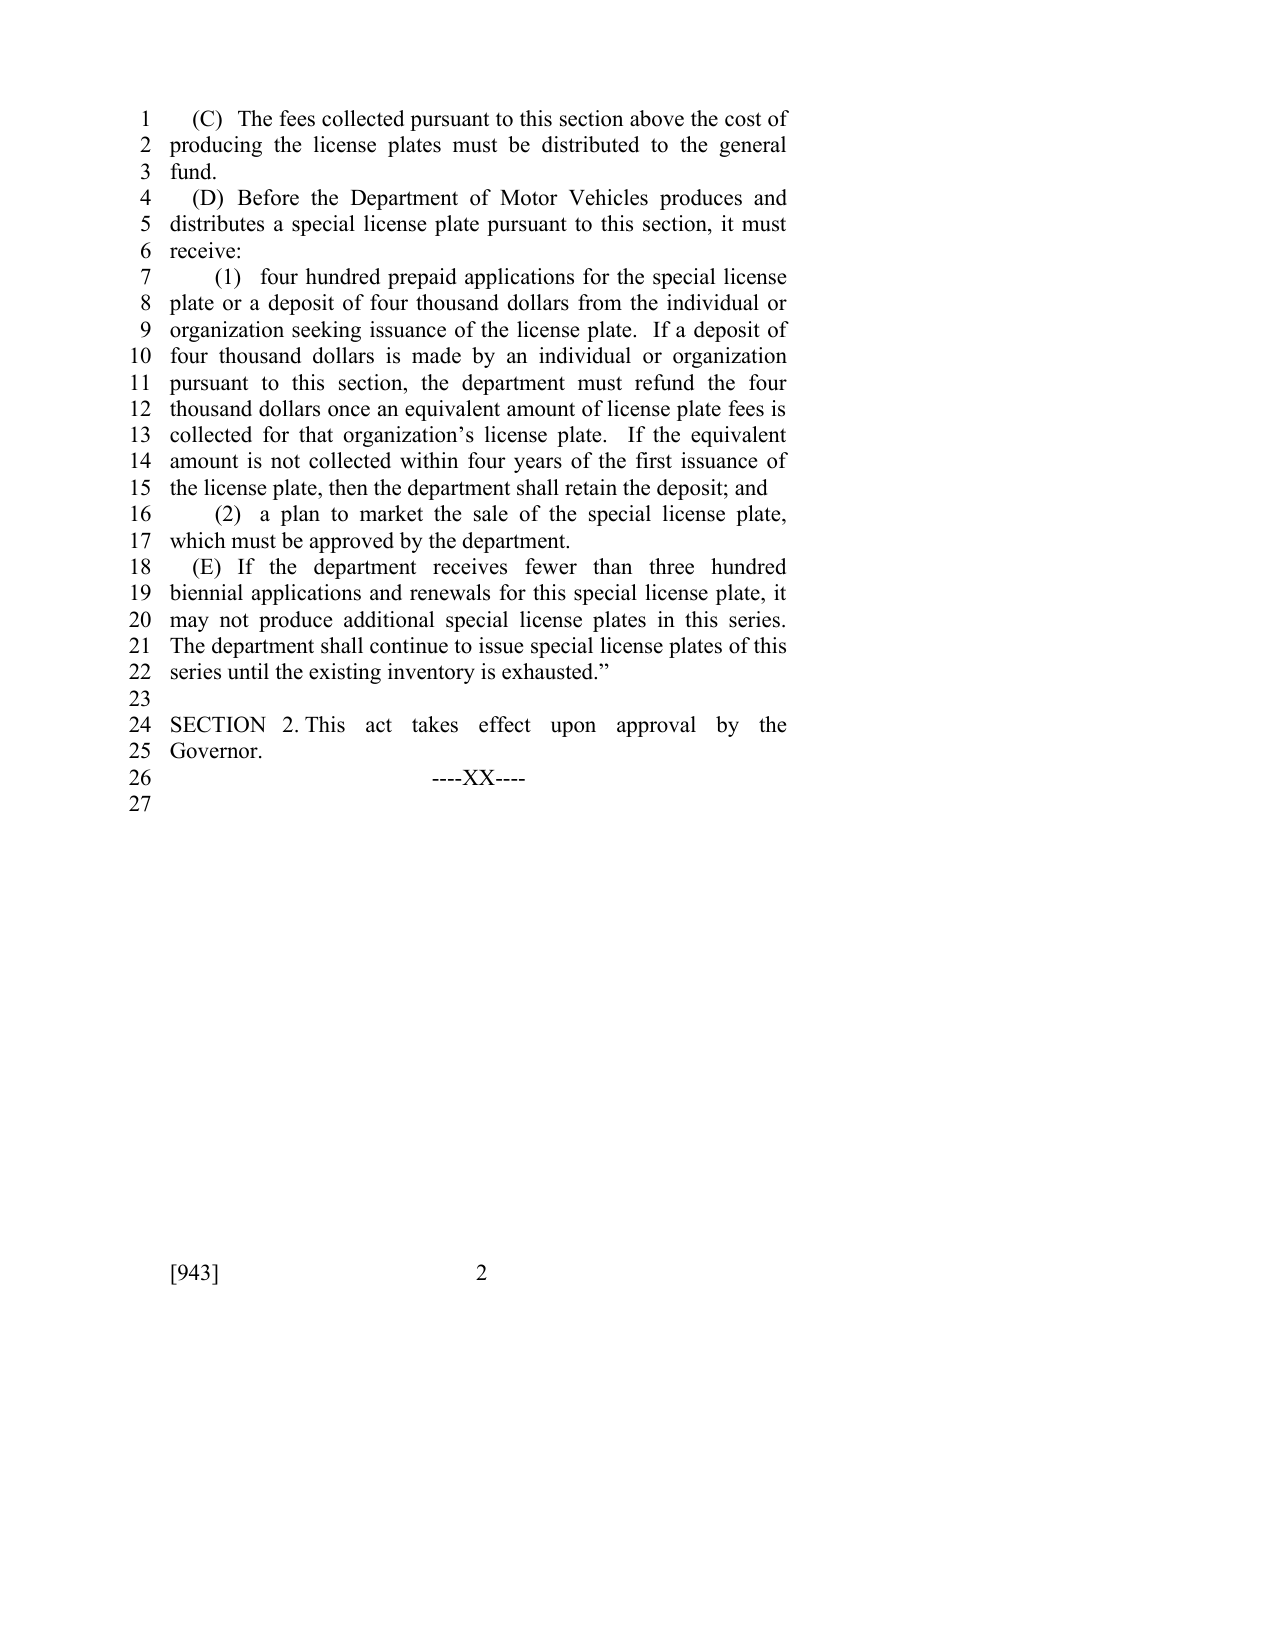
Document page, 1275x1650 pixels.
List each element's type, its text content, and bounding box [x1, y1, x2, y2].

text SECTION 2. This act takes effect upon approval by the Governor. [169, 711, 787, 764]
text (2) a plan to market the sale of the special license plate, which must be approved by the department. [169, 500, 787, 553]
text ----XX---- [169, 764, 787, 790]
text (C) The fees collected pursuant to this section above the cost of producing the license plates must be distributed to the general fund. [169, 105, 787, 184]
text (D) Before the Department of Motor Vehicles produces and distributes a special license plate pursuant to this section, it must receive: [169, 184, 787, 263]
text (E) If the department receives fewer than three hundred biennial applications and renewals for this special license plate, it may not produce additional special license plates in this series. The department shall continue to issue special license plates of this series until the existing inventory is exhausted.” [169, 553, 787, 685]
text (1) four hundred prepaid applications for the special license plate or a deposit of four thousand dollars from the individual or organization seeking issuance of the license plate. If a deposit of four thousand dollars is made by an individual or organization pursuant to this section, the department must refund the four thousand dollars once an equivalent amount of license plate fees is collected for that organization’s license plate. If the equivalent amount is not collected within four years of the first issuance of the license plate, then the department shall retain the deposit; and [169, 263, 787, 500]
